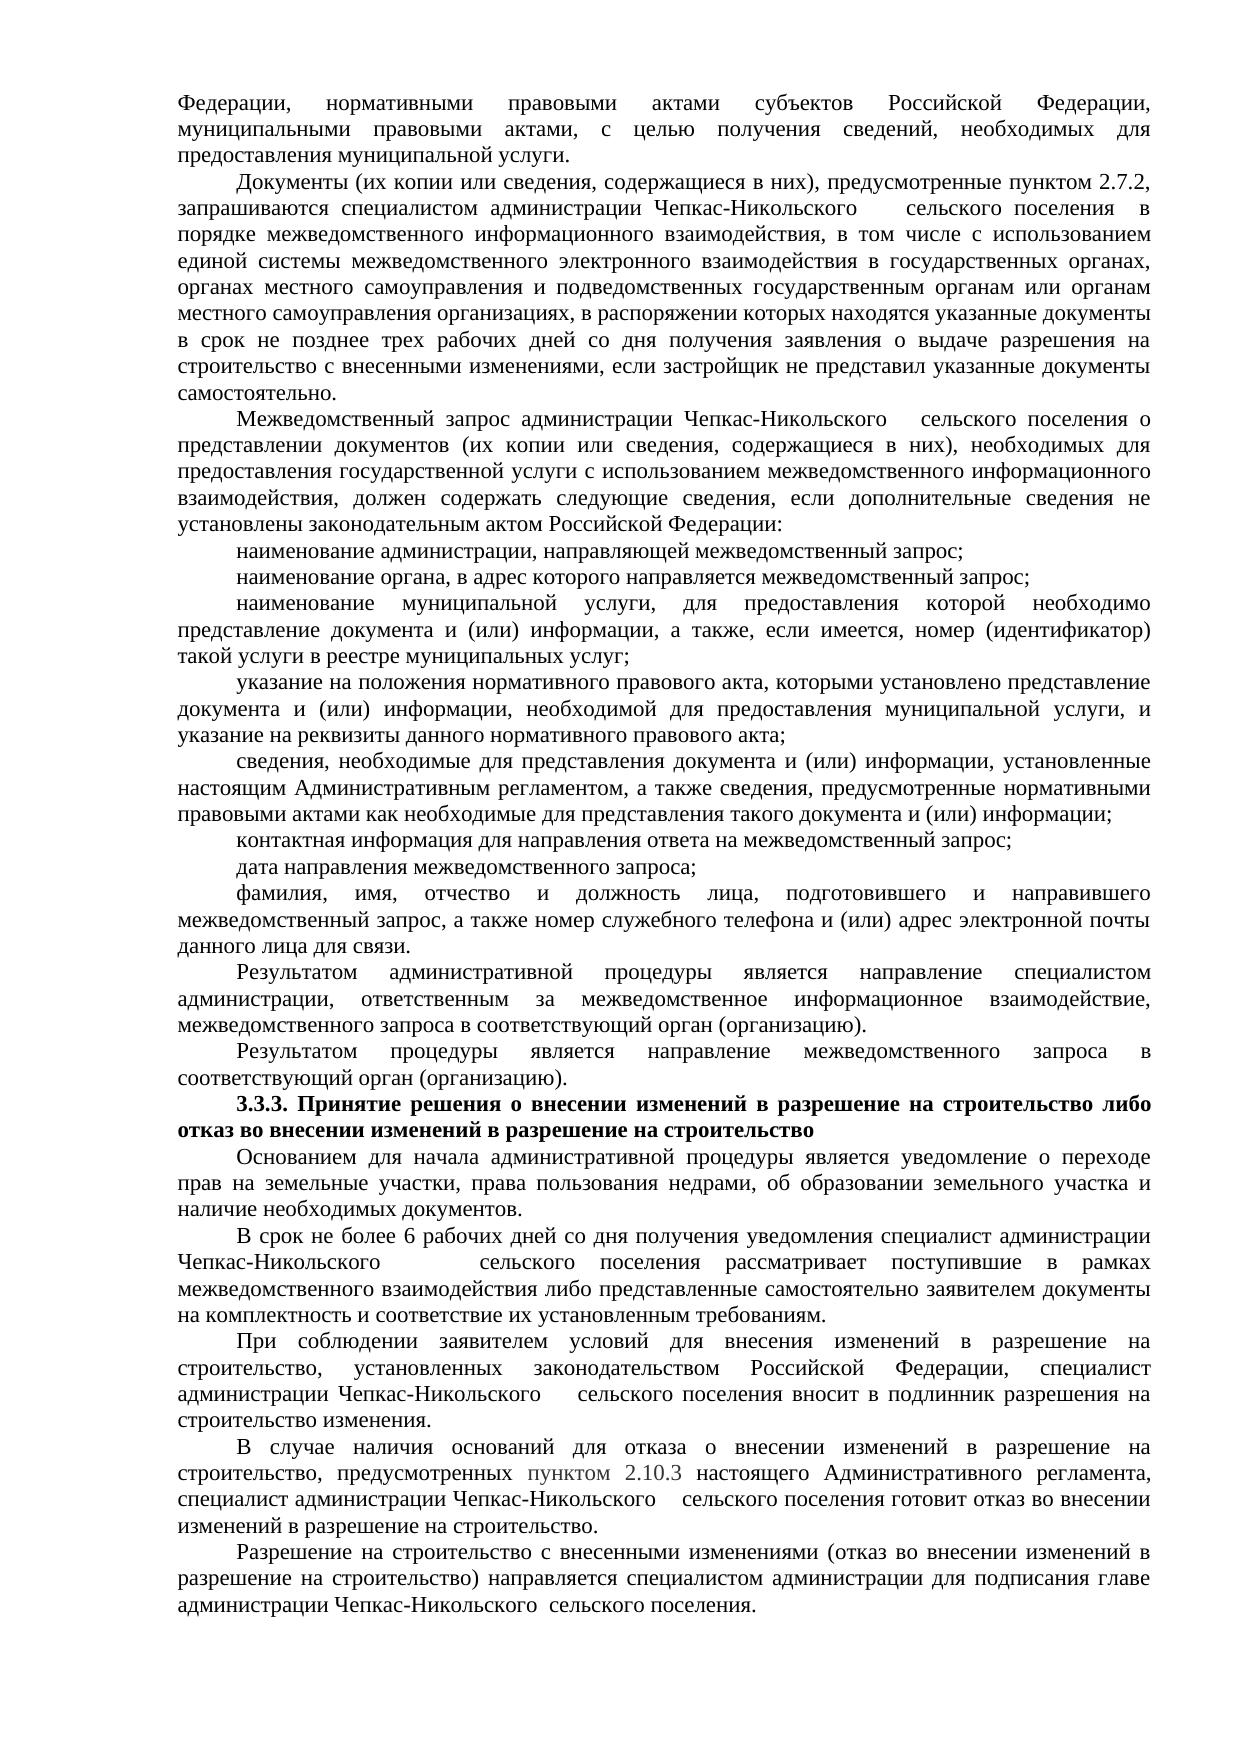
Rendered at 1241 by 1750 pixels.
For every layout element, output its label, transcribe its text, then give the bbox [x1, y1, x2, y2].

text наименование органа, в адрес которого направляется межведомственный запрос; [177, 563, 1152, 589]
text Разрешение на строительство с внесенными изменениями (отказ во внесении изменений в разрешение на строительство) направляется специалистом администрации для подписания главе администрации Чепкас-Никольского сельского поселения. [177, 1538, 1152, 1617]
text фамилия, имя, отчество и должность лица, подготовившего и направившего межведомственный запрос, а также номер служебного телефона и (или) адрес электронной почты данного лица для связи. [177, 879, 1152, 958]
text Основанием для начала административной процедуры является уведомление о переходе прав на земельные участки, права пользования недрами, об образовании земельного участка и наличие необходимых документов. [177, 1143, 1152, 1222]
text 3.3.3. Принятие решения о внесении изменений в разрешение на строительство либо отказ во внесении изменений в разрешение на строительство [177, 1090, 1152, 1143]
text Результатом административной процедуры является направление специалистом администрации, ответственным за межведомственное информационное взаимодействие, межведомственного запроса в соответствующий орган (организацию). [177, 958, 1152, 1037]
text дата направления межведомственного запроса; [177, 853, 1152, 879]
text Межведомственный запрос администрации Чепкас-Никольского сельского поселения о представлении документов (их копии или сведения, содержащиеся в них), необходимых для предоставления государственной услуги с использованием межведомственного информационного взаимодействия, должен содержать следующие сведения, если дополнительные сведения не установлены законодательным актом Российской Федерации: [177, 405, 1152, 537]
text наименование администрации, направляющей межведомственный запрос; [177, 537, 1152, 563]
text В срок не более 6 рабочих дней со дня получения уведомления специалист администрации Чепкас-Никольского сельского поселения рассматривает поступившие в рамках межведомственного взаимодействия либо представленные самостоятельно заявителем документы на комплектность и соответствие их установленным требованиям. [177, 1222, 1152, 1327]
text сведения, необходимые для представления документа и (или) информации, установленные настоящим Административным регламентом, а также сведения, предусмотренные нормативными правовыми актами как необходимые для представления такого документа и (или) информации; [177, 747, 1152, 827]
text контактная информация для направления ответа на межведомственный запрос; [177, 827, 1152, 853]
text Результатом процедуры является направление межведомственного запроса в соответствующий орган (организацию). [177, 1037, 1152, 1090]
text Документы (их копии или сведения, содержащиеся в них), предусмотренные пунктом 2.7.2, запрашиваются специалистом администрации Чепкас-Никольского сельского поселения в порядке межведомственного информационного взаимодействия, в том числе с использованием единой системы межведомственного электронного взаимодействия в государственных органах, органах местного самоуправления и подведомственных государственным органам или органам местного самоуправления организациях, в распоряжении которых находятся указанные документы в срок не позднее трех рабочих дней со дня получения заявления о выдаче разрешения на строительство с внесенными изменениями, если застройщик не представил указанные документы самостоятельно. [177, 168, 1152, 405]
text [177, 89, 1152, 168]
text наименование муниципальной услуги, для предоставления которой необходимо представление документа и (или) информации, а также, если имеется, номер (идентификатор) такой услуги в реестре муниципальных услуг; [177, 589, 1152, 668]
text В случае наличия оснований для отказа о внесении изменений в разрешение на строительство, предусмотренных пунктом 2.10.3 настоящего Административного регламента, специалист администрации Чепкас-Никольского сельского поселения готовит отказ во внесении изменений в разрешение на строительство. [177, 1433, 1152, 1538]
text При соблюдении заявителем условий для внесения изменений в разрешение на строительство, установленных законодательством Российской Федерации, специалист администрации Чепкас-Никольского сельского поселения вносит в подлинник разрешения на строительство изменения. [177, 1327, 1152, 1433]
text указание на положения нормативного правового акта, которыми установлено представление документа и (или) информации, необходимой для предоставления муниципальной услуги, и указание на реквизиты данного нормативного правового акта; [177, 668, 1152, 747]
